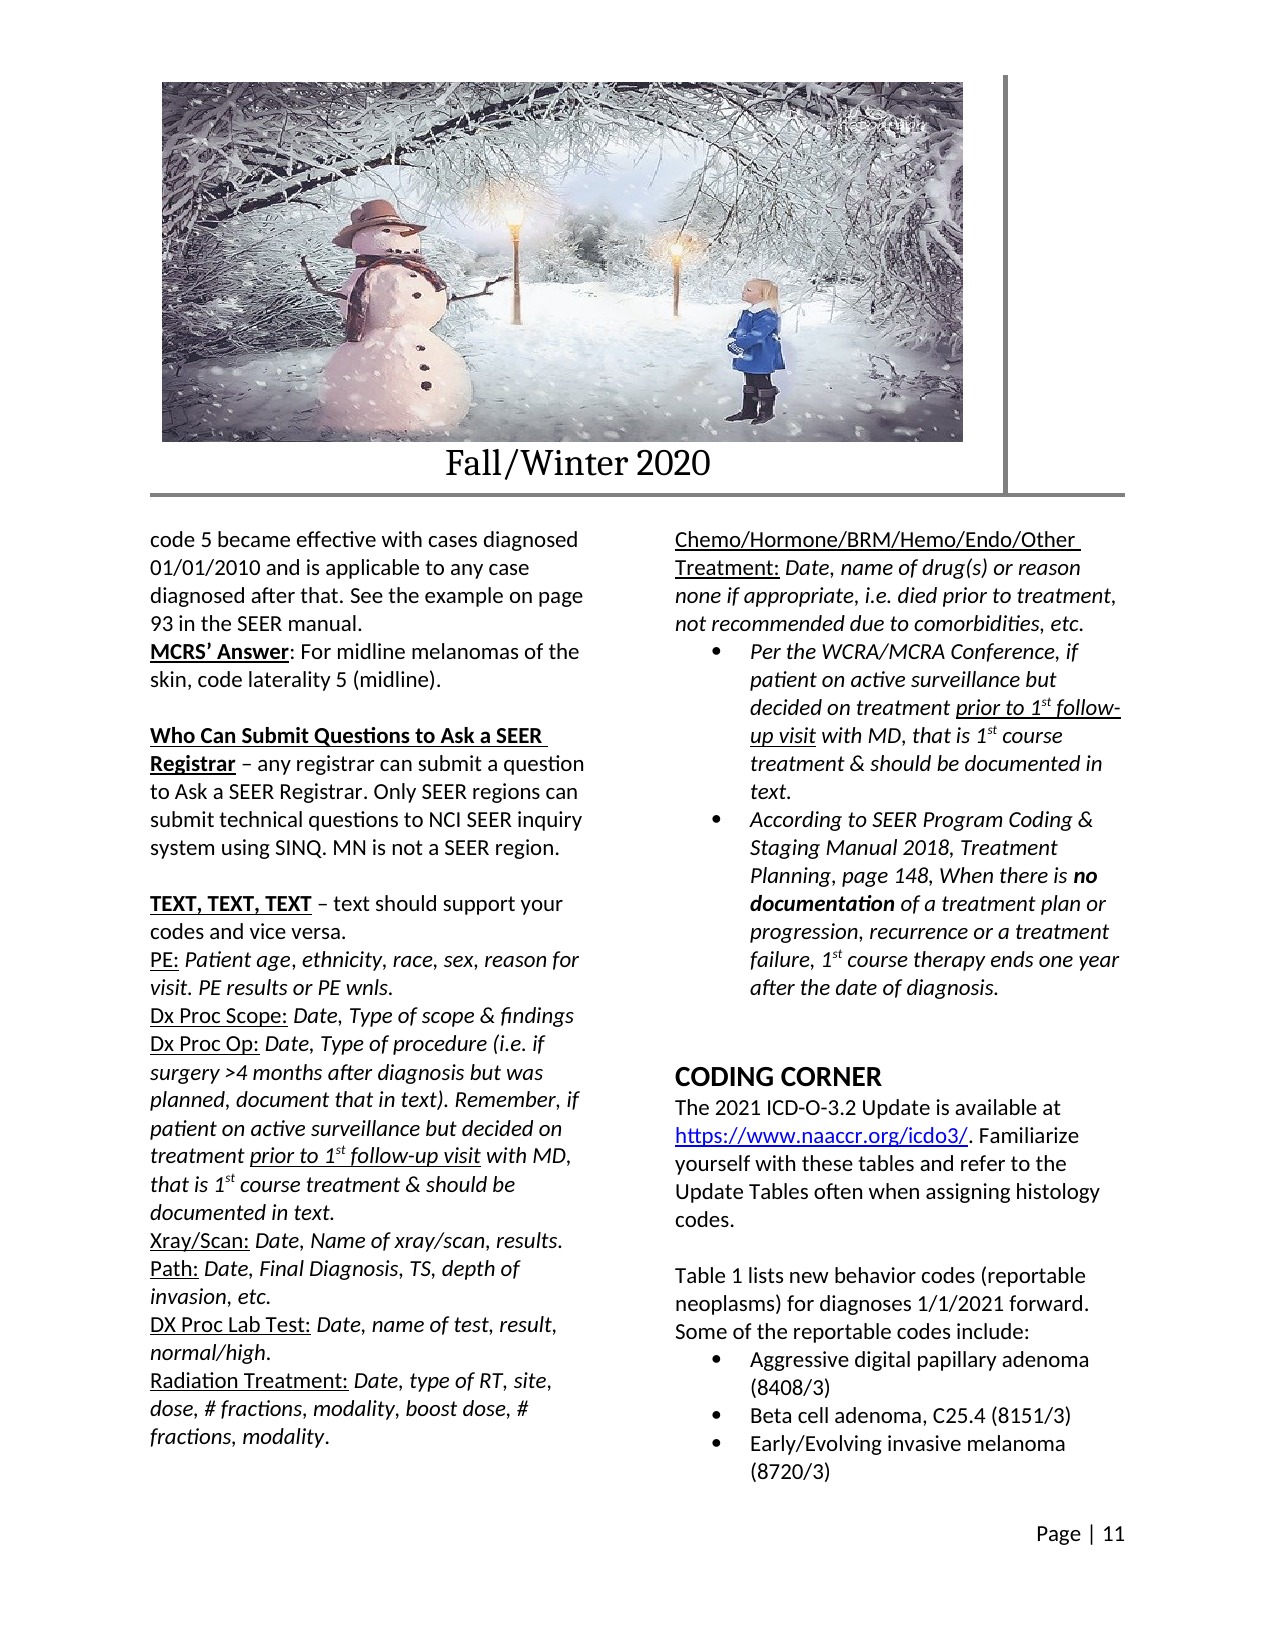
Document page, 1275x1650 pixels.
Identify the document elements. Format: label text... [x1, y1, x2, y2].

text PE: Patient age, ethnicity, race, sex, reason for visit. PE results or PE wnls. [150, 946, 600, 1002]
text Laterality for Midline Trunk – 5 vs 9. Subject: Solid Tumor Rules (for cases diagnosed 2018+) Question sent to Ask a SEER Registrar. Ask a SEER Registrar Answer 11/19/20: Assign laterality code 5 (midline) for a cutaneous melanoma of midline trunk/back. . Laterality code 5 became effective with cases diagnosed 01/01/2010 and is applicable to any case diagnosed after that. See the example on page 93 in the SEER manual. [150, 525, 600, 637]
text Who Can Submit Questions to Ask a SEER Registrar – any registrar can submit a question to Ask a SEER Registrar. Only SEER regions can submit technical questions to NCI SEER inquiry system using SINQ. MN is not a SEER region. [150, 721, 600, 861]
list Per the WCRA/MCRA Conference, if patient on active surveillance but decided on treatment prior to 1st follow-up visit with MD, that is 1st course treatment & should be documented in text. [712, 637, 1125, 805]
text CODING CORNER [675, 1058, 1124, 1093]
text Path: Date, Final Diagnosis, TS, depth of invasion, etc. [150, 1254, 600, 1310]
text Radiation Treatment: Date, type of RT, site, dose, # fractions, modality, boost dose, # fractions, modality. [150, 1366, 600, 1450]
text Xray/Scan: Date, Name of xray/scan, results. [150, 1226, 600, 1254]
list Beta cell adenoma, C25.4 (8151/3) [712, 1401, 1124, 1429]
text Dx Proc Op: Date, Type of procedure (i.e. if surgery >4 months after diagnosis but was planned, document that in text). Remember, if patient on active surveillance but decided on treatment prior to 1st follow-up visit with MD, that is 1st course treatment & should be documented in text. [150, 1029, 600, 1226]
picture [162, 82, 963, 442]
list According to SEER Program Coding & Staging Manual 2018, Treatment Planning, page 148, When there is no documentation of a treatment plan or progression, recurrence or a treatment failure, 1st course therapy ends one year after the date of diagnosis. [712, 805, 1125, 1002]
list Early/Evolving invasive melanoma (8720/3) [712, 1429, 1124, 1486]
text MCRS’ Answer: For midline melanomas of the skin, code laterality 5 (midline). [150, 637, 600, 693]
text Chemo/Hormone/BRM/Hemo/Endo/Other Treatment: Date, name of drug(s) or reason none if appropriate, i.e. died prior to treatment, not recommended due to comorbidities, etc. [675, 525, 1125, 637]
text The 2021 ICD-O-3.2 Update is available at https://www.naaccr.org/icdo3/. Familiarize yourself with these tables and refer to the Update Tables often when assigning histology codes. [675, 1093, 1124, 1233]
text Dx Proc Scope: Date, Type of scope & findings [150, 1002, 600, 1029]
list Aggressive digital papillary adenoma (8408/3) [712, 1345, 1124, 1401]
text DX Proc Lab Test: Date, name of test, result, normal/high. [150, 1310, 600, 1366]
text Table 1 lists new behavior codes (reportable neoplasms) for diagnoses 1/1/2021 forward. Some of the reportable codes include: [675, 1261, 1124, 1345]
text TEXT, TEXT, TEXT – text should support your codes and vice versa. [150, 889, 600, 946]
